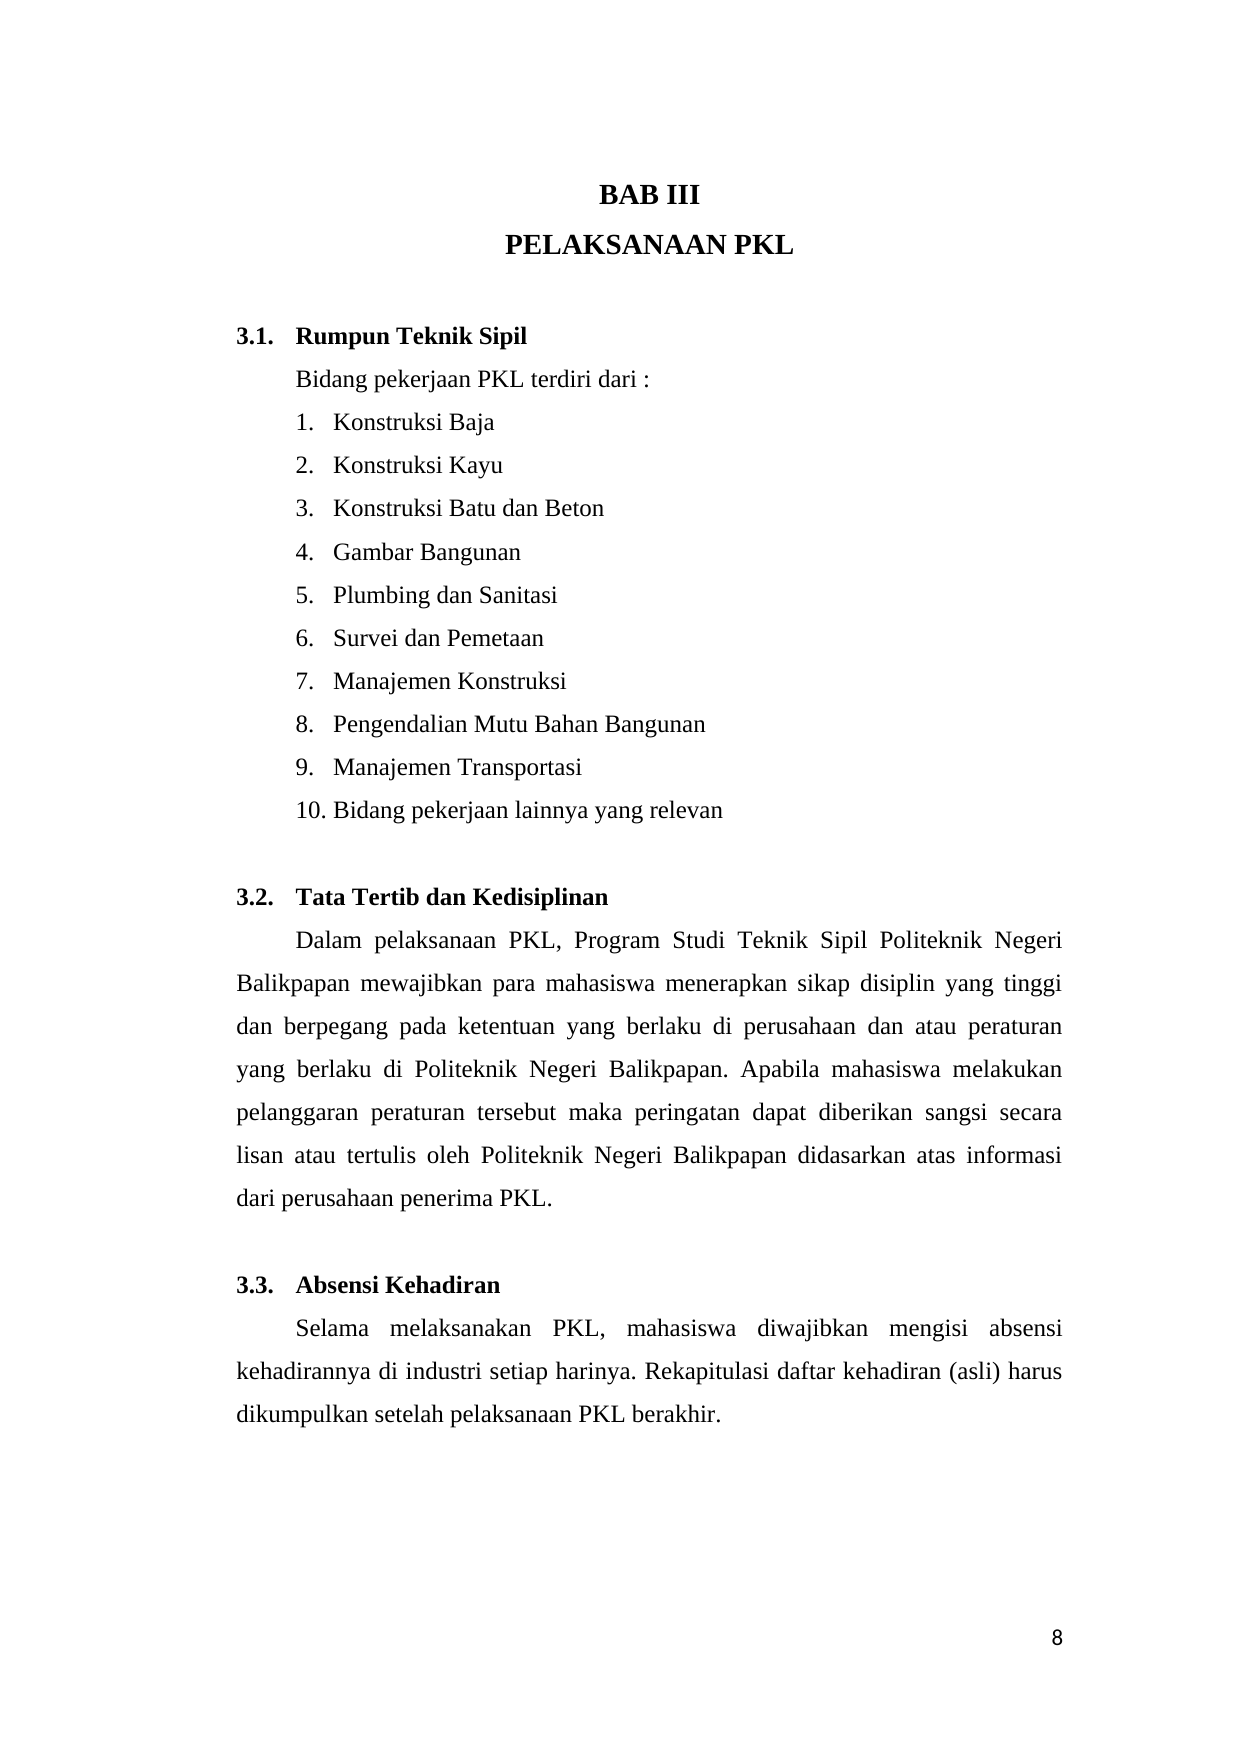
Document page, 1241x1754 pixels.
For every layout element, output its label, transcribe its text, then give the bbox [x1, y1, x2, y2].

list Absensi Kehadiran [236, 1270, 1063, 1298]
list Gambar Bangunan [295, 537, 1063, 565]
list Manajemen Transportasi [295, 752, 1063, 781]
list Konstruksi Batu dan Beton [295, 493, 1063, 522]
list Konstruksi Baja [295, 407, 1063, 436]
list Bidang pekerjaan lainnya yang relevan [295, 795, 1063, 824]
list Konstruksi Kayu [295, 450, 1063, 479]
list Selama melaksanakan PKL, mahasiswa diwajibkan mengisi absensi kehadirannya di industri setiap harinya. Rekapitulasi daftar kehadiran (asli) harus dikumpulkan setelah pelaksanaan PKL berakhir. [236, 1313, 1063, 1428]
list Rumpun Teknik Sipil [236, 321, 1063, 350]
list Pengendalian Mutu Bahan Bangunan [295, 709, 1063, 738]
list Plumbing dan Sanitasi [295, 580, 1063, 608]
list Manajemen Konstruksi [295, 666, 1063, 695]
list Tata Tertib dan Kedisiplinan [236, 882, 1063, 910]
text BAB III [236, 177, 1063, 211]
list Survei dan Pemetaan [295, 623, 1063, 652]
list Bidang pekerjaan PKL terdiri dari : [295, 364, 1063, 393]
list Dalam pelaksanaan PKL, Program Studi Teknik Sipil Politeknik Negeri Balikpapan mewajibkan para mahasiswa menerapkan sikap disiplin yang tinggi dan berpegang pada ketentuan yang berlaku di perusahaan dan atau peraturan yang berlaku di Politeknik Negeri Balikpapan. Apabila mahasiswa melakukan pelanggaran peraturan tersebut maka peringatan dapat diberikan sangsi secara lisan atau tertulis oleh Politeknik Negeri Balikpapan didasarkan atas informasi dari perusahaan penerima PKL. [236, 925, 1063, 1212]
text PELAKSANAAN PKL [236, 227, 1063, 261]
